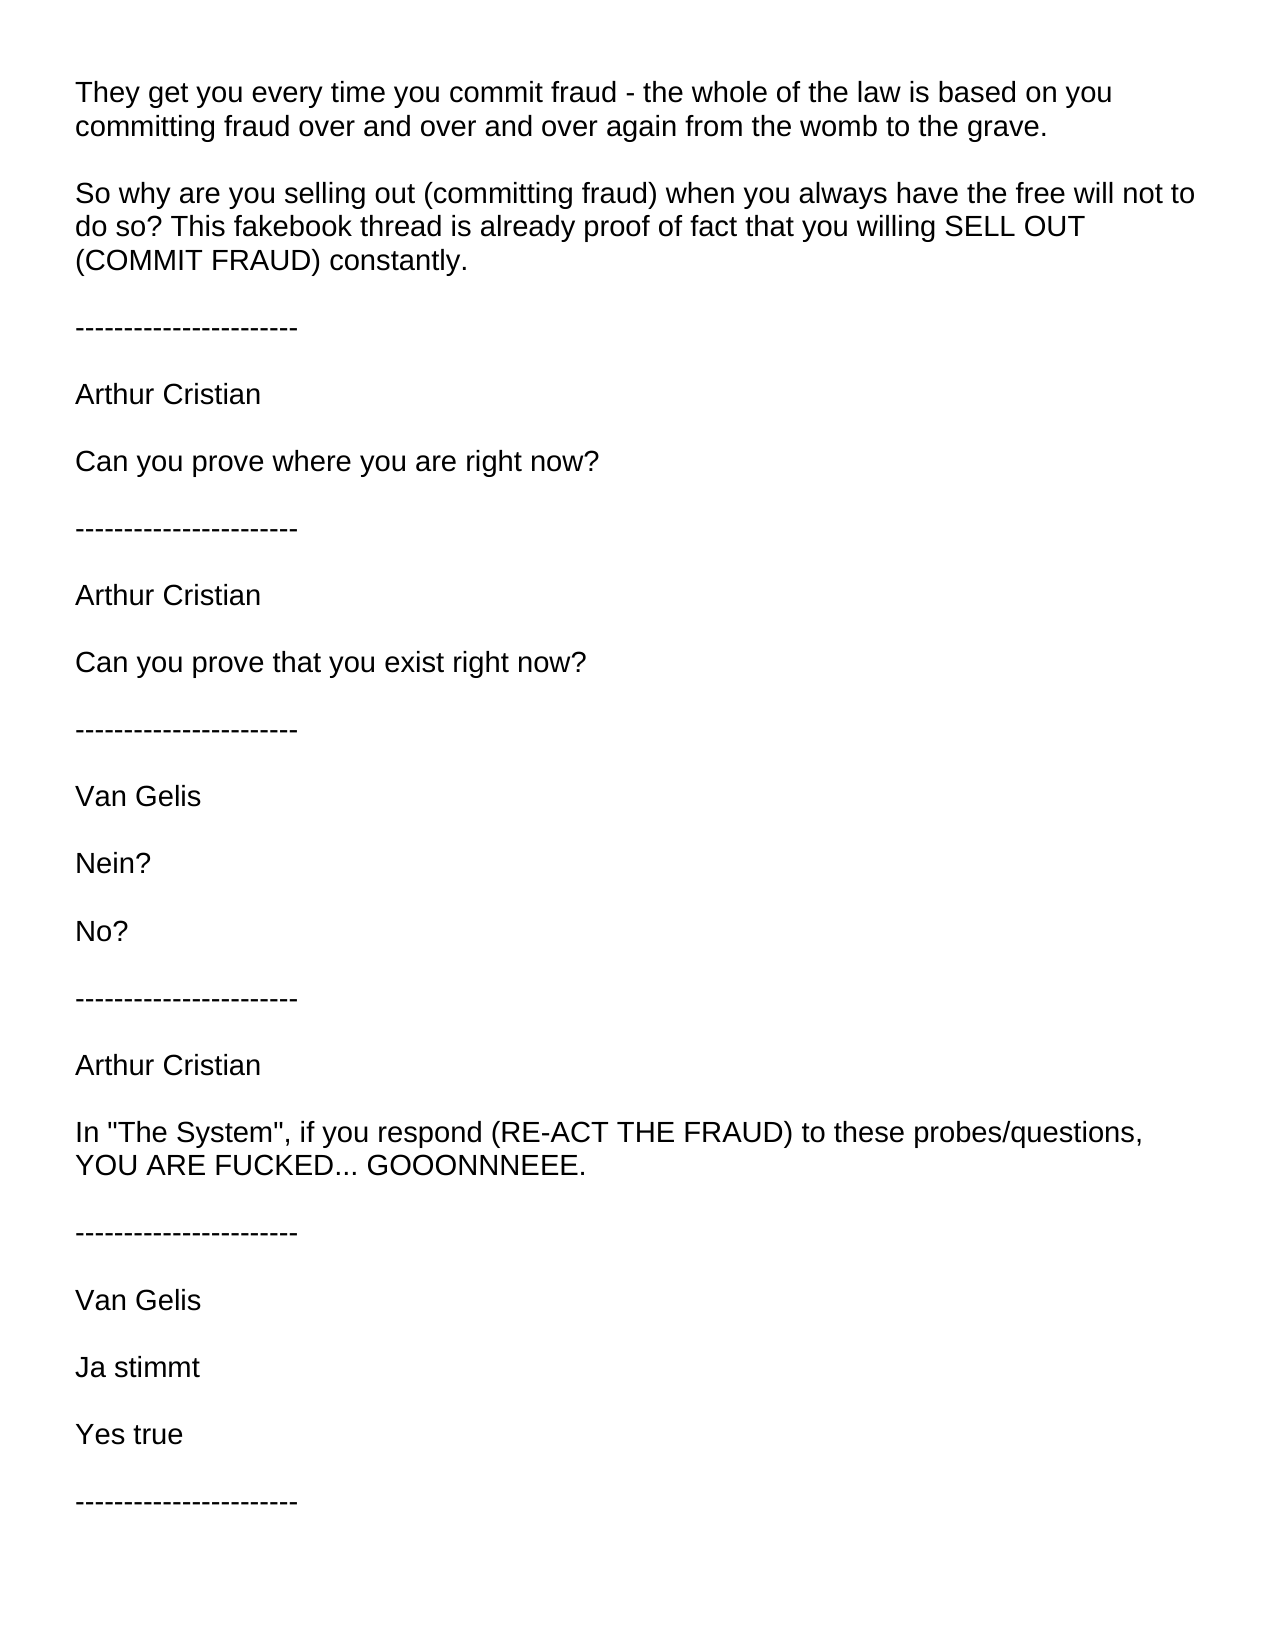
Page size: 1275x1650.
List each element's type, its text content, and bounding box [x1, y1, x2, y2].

text Nein? [75, 846, 1200, 880]
text ----------------------- [75, 511, 1200, 544]
text No? [75, 913, 1200, 947]
text Can you prove where you are right now? [75, 444, 1200, 477]
text Van Gelis [75, 1282, 1200, 1316]
text Can you prove that you exist right now? [75, 645, 1200, 679]
text Ja stimmt [75, 1349, 1200, 1383]
text Arthur Cristian [75, 377, 1200, 410]
text Arthur Cristian [75, 1048, 1200, 1081]
text ----------------------- [75, 712, 1200, 746]
text So why are you selling out (committing fraud) when you always have the free will not to do so? This fakebook thread is already proof of fact that you willing SELL OUT (COMMIT FRAUD) constantly. [75, 176, 1200, 276]
text ----------------------- [75, 1215, 1200, 1249]
text ----------------------- [75, 310, 1200, 343]
text ----------------------- [75, 1484, 1200, 1517]
text Arthur Cristian [75, 578, 1200, 612]
text Van Gelis [75, 779, 1200, 813]
text Yes true [75, 1417, 1200, 1450]
text They get you every time you commit fraud - the whole of the law is based on you committing fraud over and over and over again from the womb to the grave. [75, 75, 1200, 142]
text In "The System", if you respond (RE-ACT THE FRAUD) to these probes/questions, YOU ARE FUCKED... GOOONNNEEE. [75, 1115, 1200, 1182]
text ----------------------- [75, 981, 1200, 1014]
